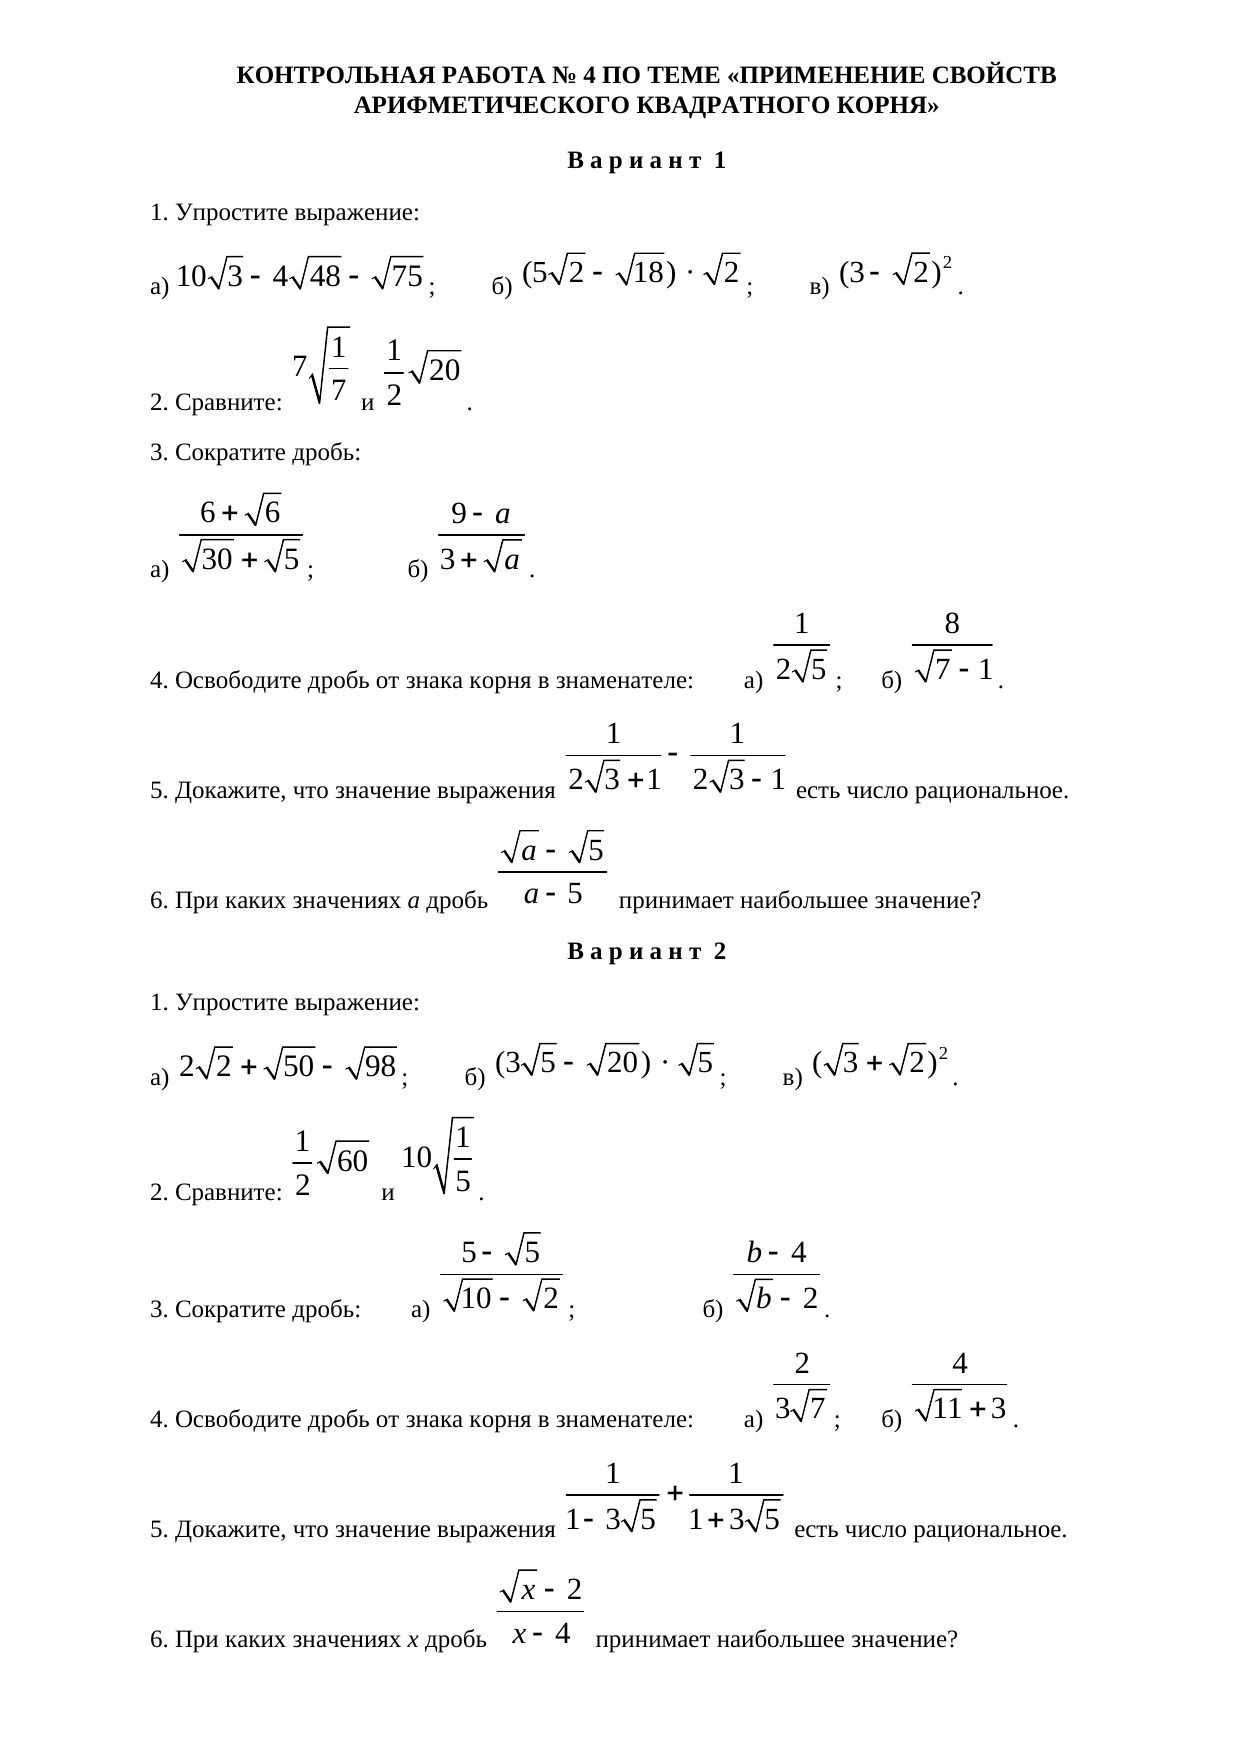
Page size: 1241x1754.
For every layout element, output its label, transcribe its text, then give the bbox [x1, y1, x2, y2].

text 4. Освободите дробь от знака корня в знаменателе: а) ; б) . [112, 605, 1181, 693]
text 3. Сократите дробь: а) ; б) . [112, 1228, 1181, 1323]
text а) ; б) ; в) . [112, 1038, 1181, 1091]
text В а р и а н т 1 [112, 146, 1181, 174]
text 3. Сократите дробь: [112, 437, 1181, 466]
text 5. Докажите, что значение выражения есть число рациональное. [112, 1455, 1181, 1543]
text 2. Сравните: и . [112, 322, 1181, 415]
text 1. Упростите выражение: [112, 987, 1181, 1016]
text 5. Докажите, что значение выражения есть число рациональное. [112, 716, 1181, 804]
text 2. Сравните: и . [112, 1113, 1181, 1206]
text В а р и а н т 2 [112, 936, 1181, 965]
text Контрольная работа № 4 по теме «Применение свойств арифметического квадратного корня» [112, 60, 1181, 119]
text 1. Упростите выражение: [112, 197, 1181, 225]
text 6. При каких значениях х дробь принимает наибольшее значение? [112, 1565, 1181, 1653]
text 6. При каких значениях а дробь принимает наибольшее значение? [112, 826, 1181, 914]
text 4. Освободите дробь от знака корня в знаменателе: а) ; б) . [112, 1345, 1181, 1433]
text а) ; б) ; в) . [112, 247, 1181, 300]
text а) ; б) . [112, 488, 1181, 583]
